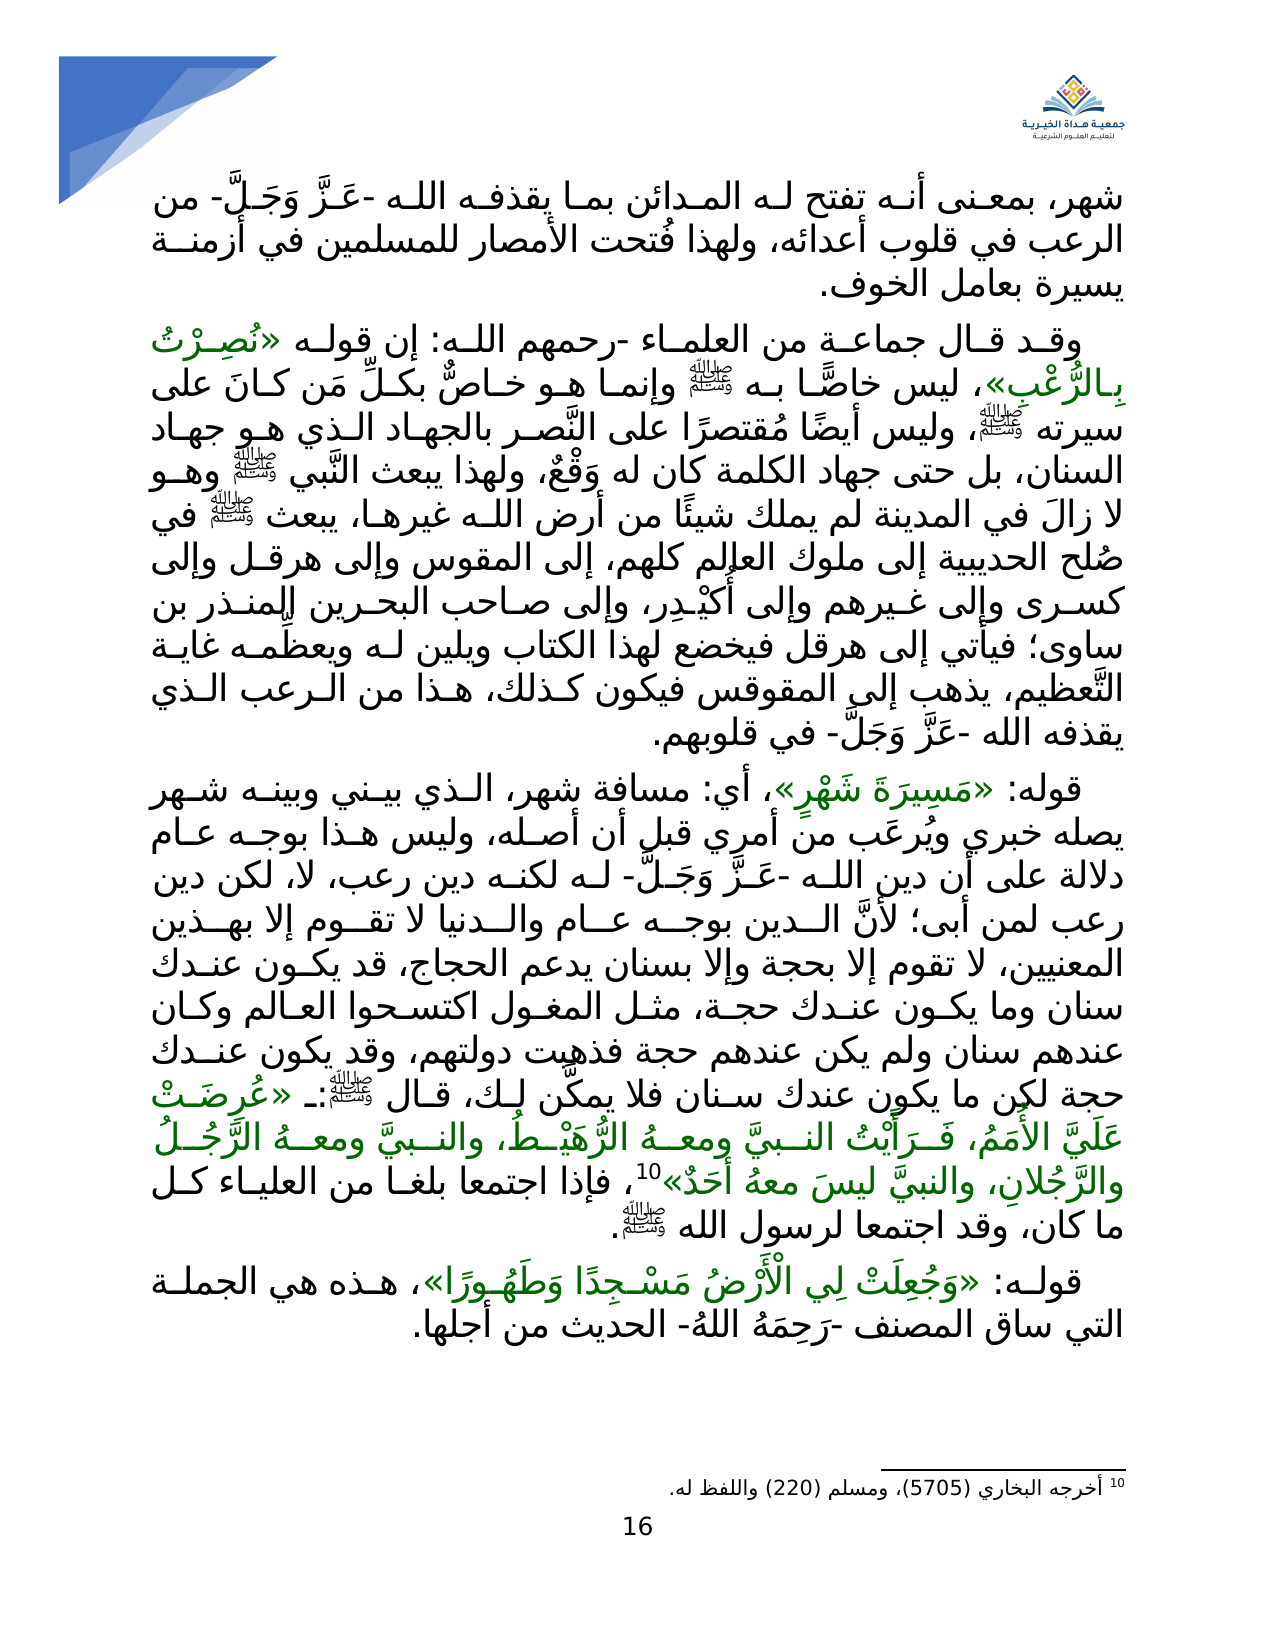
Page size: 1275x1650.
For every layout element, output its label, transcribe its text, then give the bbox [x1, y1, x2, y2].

text وقد قال جماعة من العلماء -رحمهم الله: إن قوله «نُصِرْتُ بِالرُّعْبِ»، ليس خاصًّا به ﷺ وإنما هو خاصٌّ بكلِّ مَن كانَ على سيرته ﷺ، وليس أيضًا مُقتصرًا على النَّصر بالجهاد الذي هو جهاد السنان، بل حتى جهاد الكلمة كان له وَقْعٌ، ولهذا يبعث النَّبي ﷺ وهو لا زالَ في المدينة لم يملك شيئًا من أرض الله غيرها، يبعث ﷺ في صُلح الحديبية إلى ملوك العالم كلهم، إلى المقوس وإلى هرقل وإلى كسرى وإلى غيرهم وإلى أُكيْدِر، وإلى صاحب البحرين المنذر بن ساوى؛ فيأتي إلى هرقل فيخضع لهذا الكتاب ويلين له ويعظِّمه غاية التَّعظيم، يذهب إلى المقوقس فيكون كذلك، هذا من الرعب الذي يقذفه الله -عَزَّ وَجَلَّ- في قلوبهم. [150, 318, 1125, 754]
picture [69, 68, 279, 206]
text قوله: «وَجُعِلَتْ لِي الْأَرْضُ مَسْجِدًا وَطَهُورًا»، هذه هي الجملة التي ساق المصنف -رَحِمَهُ اللهُ- الحديث من أجلها. [150, 1259, 1125, 1347]
picture [1022, 75, 1125, 141]
text قوله: «مَسِيرَةَ شَهْرٍ»، أي: مسافة شهر، الذي بيني وبينه شهر يصله خبري ويُرعَب من أمري قبل أن أصله، وليس هذا بوجه عام دلالة على أن دين الله -عَزَّ وَجَلَّ- له لكنه دين رعب، لا، لكن دين رعب لمن أبى؛ لأنَّ الدين بوجه عام والدنيا لا تقوم إلا بهذين المعنيين، لا تقوم إلا بحجة وإلا بسنان يدعم الحجاج، قد يكون عندك سنان وما يكون عندك حجة، مثل المغول اكتسحوا العالم وكان عندهم سنان ولم يكن عندهم حجة فذهبت دولتهم، وقد يكون عندك حجة لكن ما يكون عندك سنان فلا يمكَّن لك، قال ﷺ: «عُرِضَتْ عَلَيَّ الأُمَمُ، فَرَأَيْتُ النبيَّ ومعهُ الرُّهَيْطُ، والنبيَّ ومعهُ الرَّجُلُ والرَّجُلانِ، والنبيَّ ليسَ معهُ أحَدٌ»، فإذا اجتمعا بلغا من العلياء كل ما كان، وقد اجتمعا لرسول الله ﷺ. [150, 767, 1125, 1247]
